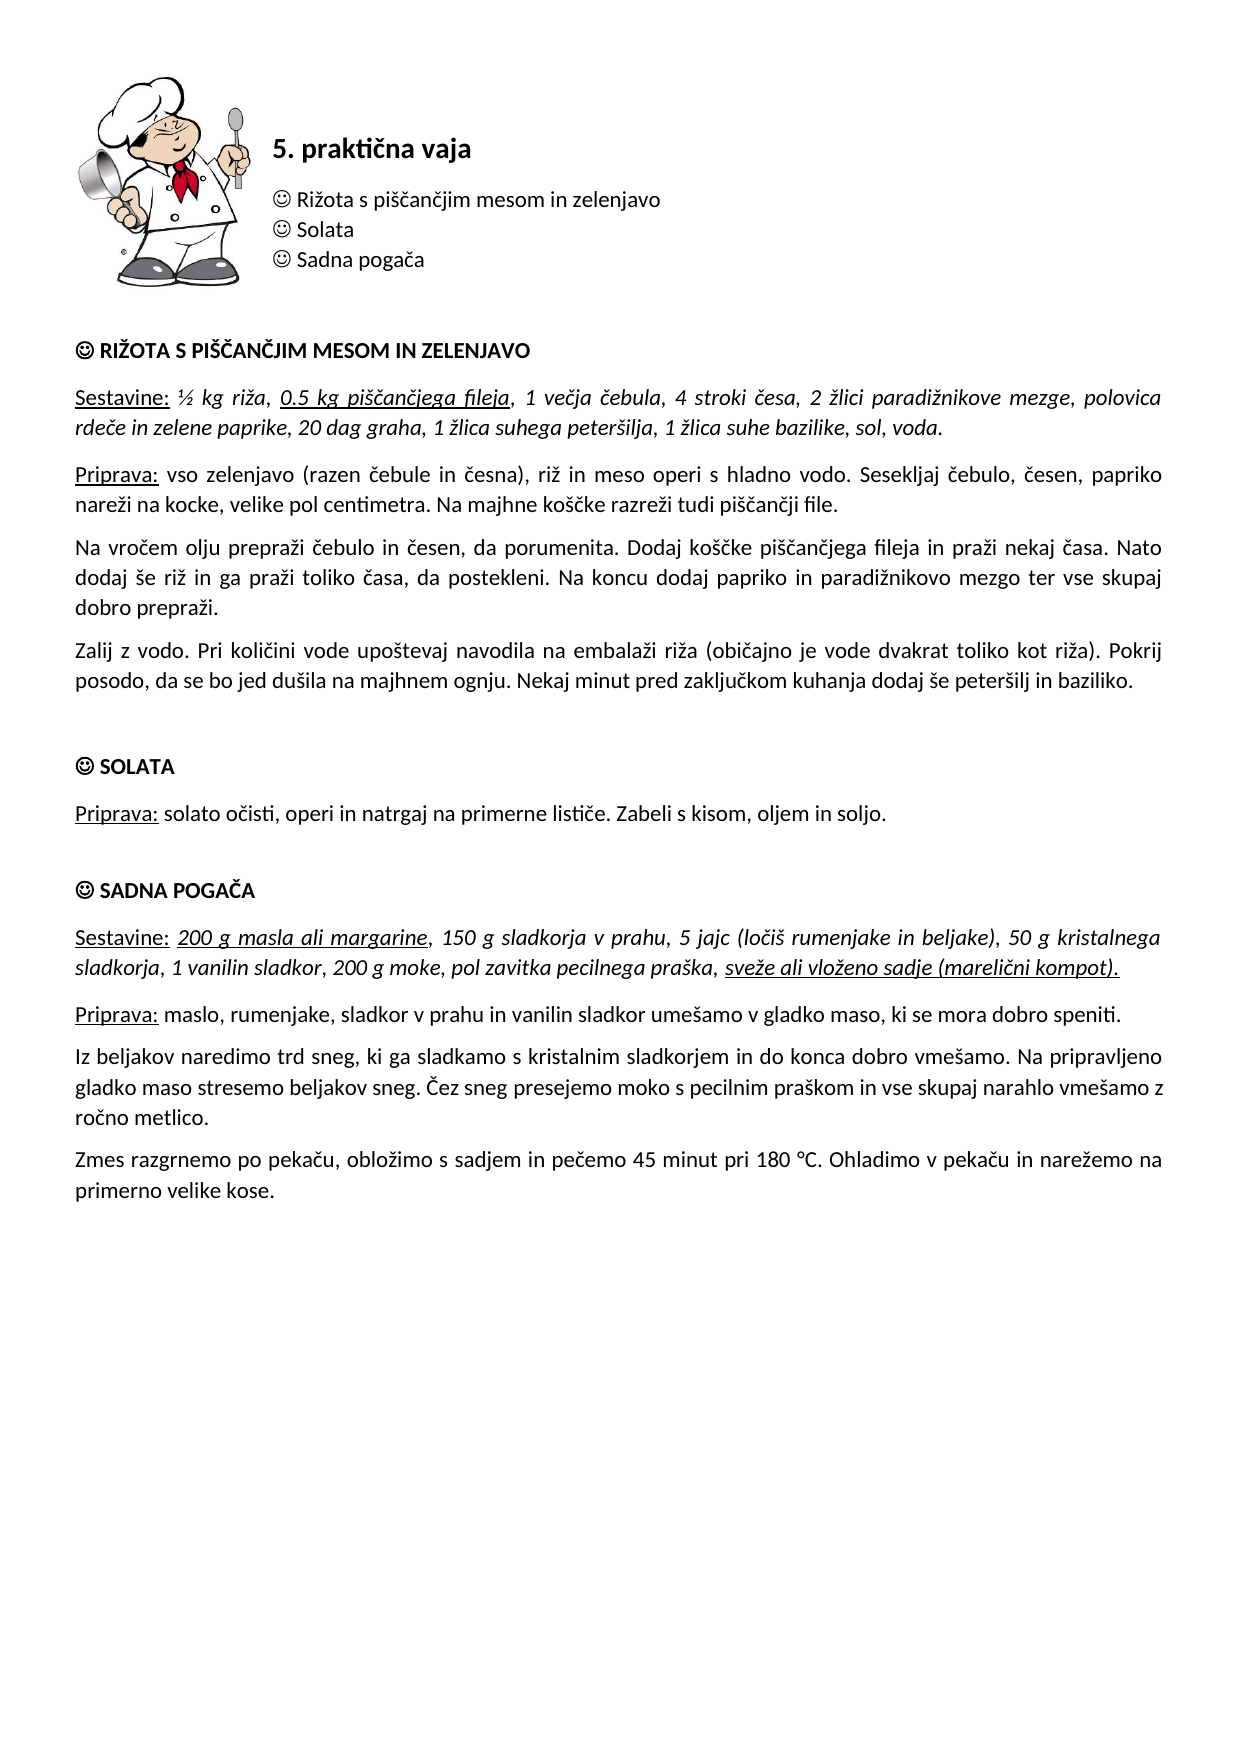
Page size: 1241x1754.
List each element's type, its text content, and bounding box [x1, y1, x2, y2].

text SADNA POGAČA [75, 876, 1165, 904]
text Na vročem olju prepraži čebulo in česen, da porumenita. Dodaj koščke piščančjega fileja in praži nekaj časa. Nato dodaj še riž in ga praži toliko časa, da postekleni. Na koncu dodaj papriko in paradižnikovo mezgo ter vse skupaj dobro prepraži. [75, 533, 1165, 622]
text 5. praktična vaja [253, 130, 1165, 166]
text Sestavine: ½ kg riža, 0.5 kg piščančjega fileja, 1 večja čebula, 4 stroki česa, 2 žlici paradižnikove mezge, polovica rdeče in zelene paprike, 20 dag graha, 1 žlica suhega peteršilja, 1 žlica suhe bazilike, sol, voda. [75, 383, 1165, 441]
text Sestavine: 200 g masla ali margarine, 150 g sladkorja v prahu, 5 jajc (ločiš rumenjake in beljake), 50 g kristalnega sladkorja, 1 vanilin sladkor, 200 g moke, pol zavitka pecilnega praška, sveže ali vloženo sadje (marelični kompot). [75, 923, 1165, 981]
text Zalij z vodo. Pri količini vode upoštevaj navodila na embalaži riža (običajno je vode dvakrat toliko kot riža). Pokrij posodo, da se bo jed dušila na majhnem ognju. Nekaj minut pred zaključkom kuhanja dodaj še peteršilj in baziliko. [75, 636, 1165, 694]
text Solata [253, 215, 1165, 243]
picture [75, 75, 253, 295]
text SOLATA [75, 752, 1165, 780]
text Priprava: vso zelenjavo (razen čebule in česna), riž in meso operi s hladno vodo. Sesekljaj čebulo, česen, papriko nareži na kocke, velike pol centimetra. Na majhne koščke razreži tudi piščančji file. [75, 460, 1165, 518]
text Priprava: solato očisti, operi in natrgaj na primerne lističe. Zabeli s kisom, oljem in soljo. [75, 799, 1165, 827]
text Sadna pogača [253, 246, 1165, 274]
text Iz beljakov naredimo trd sneg, ki ga sladkamo s kristalnim sladkorjem in do konca dobro vmešamo. Na pripravljeno gladko maso stresemo beljakov sneg. Čez sneg presejemo moko s pecilnim praškom in vse skupaj narahlo vmešamo z ročno metlico. [75, 1042, 1165, 1131]
text Zmes razgrnemo po pekaču, obložimo s sadjem in pečemo 45 minut pri 180 °C. Ohladimo v pekaču in narežemo na primerno velike kose. [75, 1146, 1165, 1204]
text RIŽOTA S PIŠČANČJIM MESOM IN ZELENJAVO [75, 336, 1165, 364]
text Priprava: maslo, rumenjake, sladkor v prahu in vanilin sladkor umešamo v gladko maso, ki se mora dobro speniti. [75, 1000, 1165, 1028]
text Rižota s piščančjim mesom in zelenjavo [253, 185, 1165, 213]
